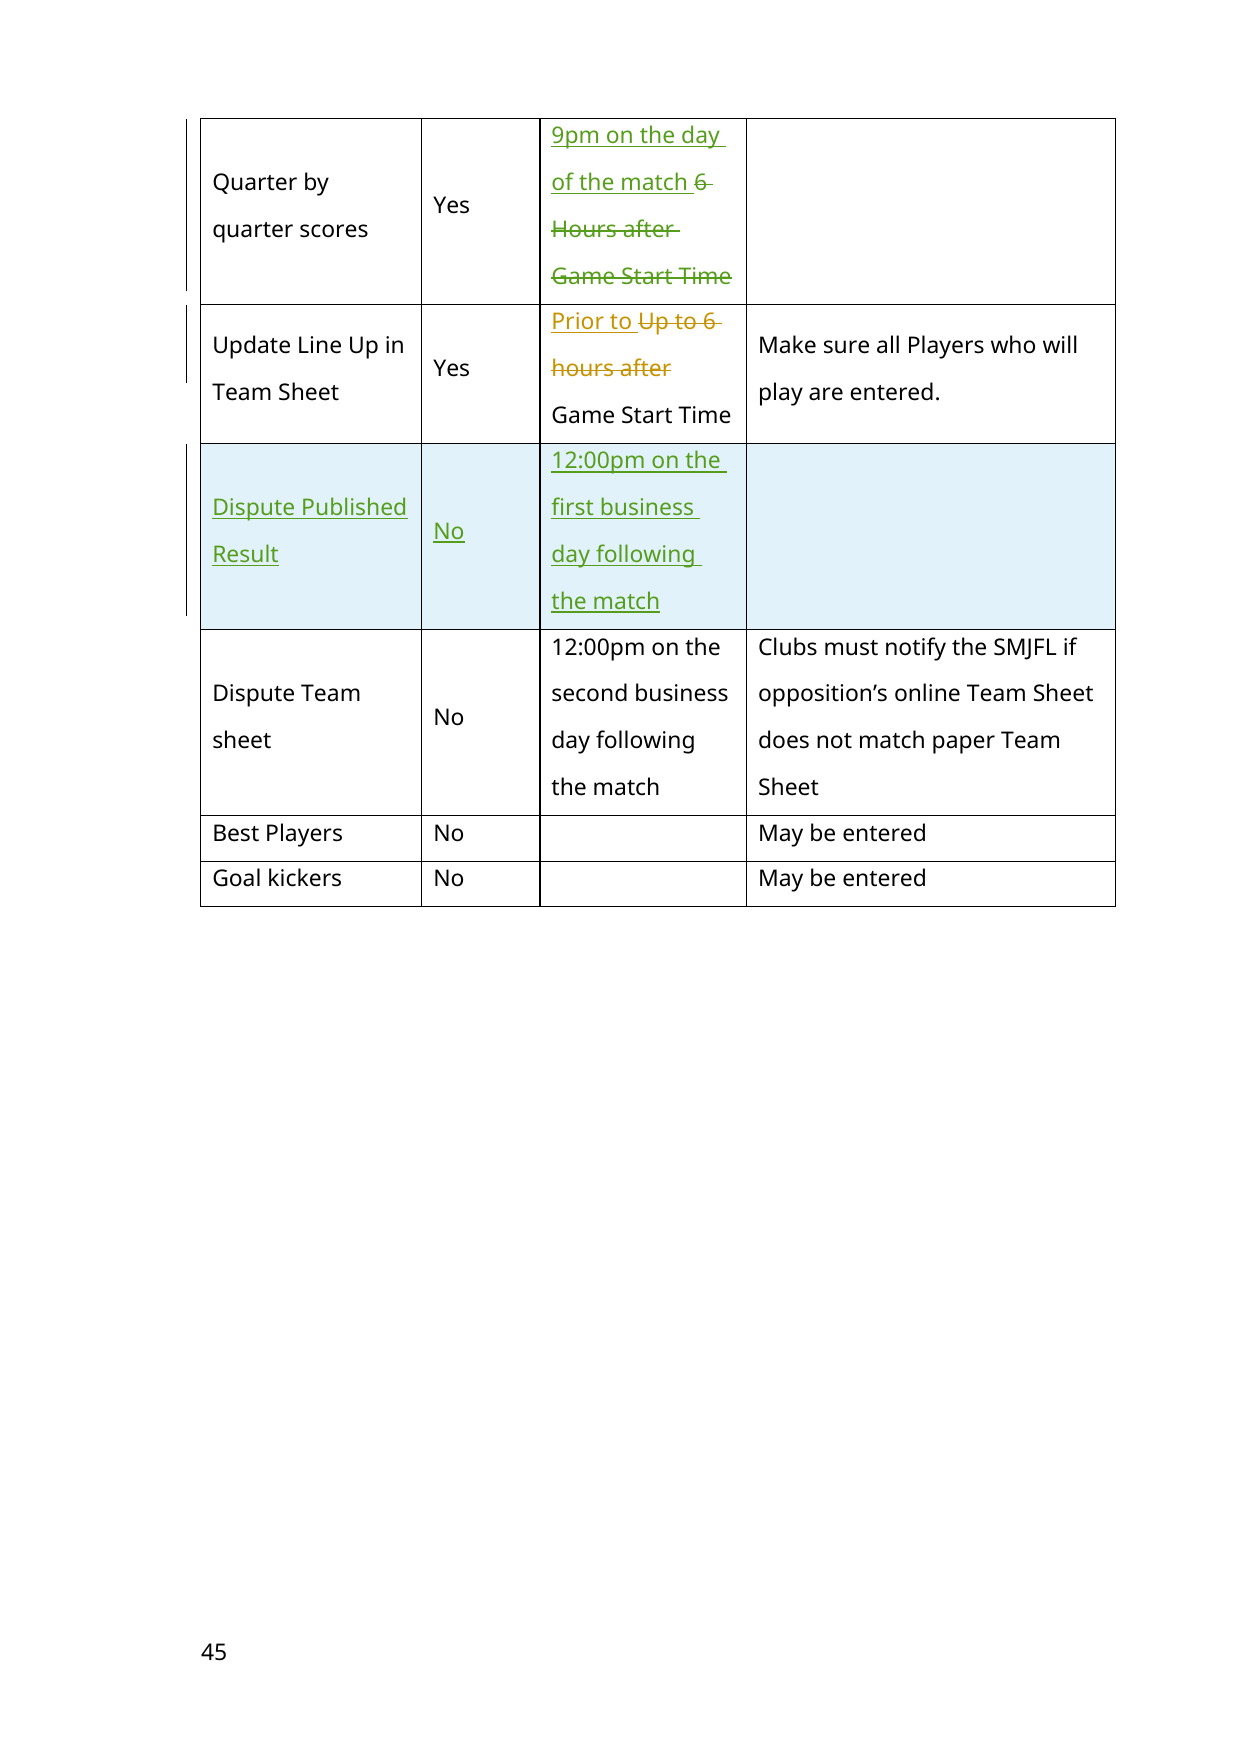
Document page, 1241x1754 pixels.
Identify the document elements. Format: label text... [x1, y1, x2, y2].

table_cell May be entered [747, 862, 1115, 906]
table_cell Clubs must notify the SMJFL if opposition’s online Team Sheet does not match paper Team Sheet [747, 630, 1115, 815]
table_cell Quarter by quarter scores [201, 119, 421, 304]
table_cell Game Start Time [541, 305, 746, 443]
table_cell Yes [422, 119, 539, 304]
table_cell [541, 119, 746, 304]
table_cell Best Players [201, 816, 421, 861]
table_cell 12:00pm on the second business day following the match [541, 630, 746, 815]
table_cell No [422, 630, 539, 815]
table_cell Yes [422, 305, 539, 443]
table_cell Make sure all Players who will play are entered. [747, 305, 1115, 443]
table_cell [747, 119, 1115, 304]
table_cell [541, 816, 746, 861]
table_cell Goal kickers [201, 862, 421, 906]
table_cell No [422, 862, 539, 906]
table_cell May be entered [747, 816, 1115, 861]
table_cell [541, 862, 746, 906]
table_cell Dispute Team sheet [201, 630, 421, 815]
table_cell No [422, 816, 539, 861]
table_cell Update Line Up in Team Sheet [201, 305, 421, 443]
